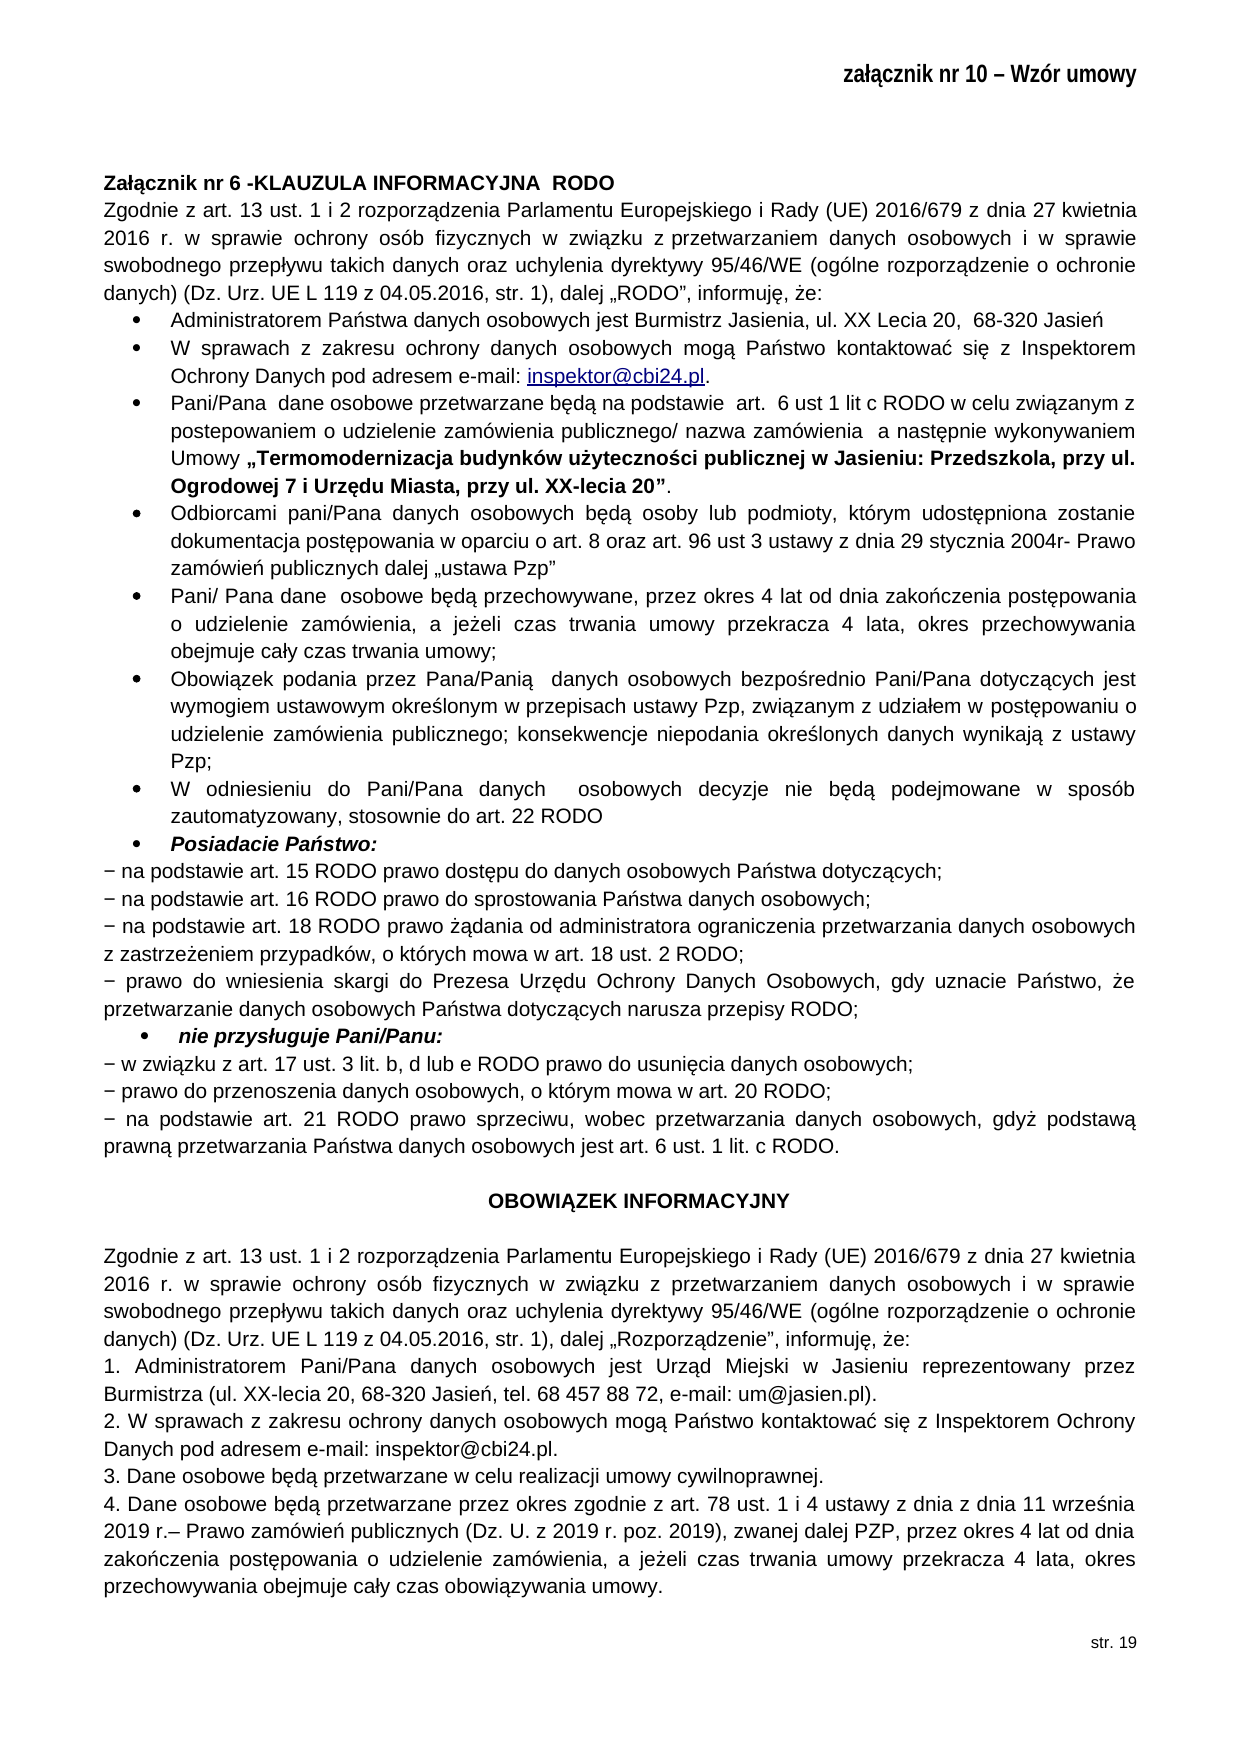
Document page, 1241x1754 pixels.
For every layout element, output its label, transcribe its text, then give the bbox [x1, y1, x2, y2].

text − na podstawie art. 16 RODO prawo do sprostowania Państwa danych osobowych; [103, 887, 1137, 911]
text − w związku z art. 17 ust. 3 lit. b, d lub e RODO prawo do usunięcia danych osobowych; [103, 1052, 1137, 1076]
list W sprawach z zakresu ochrony danych osobowych mogą Państwo kontaktować się z Inspektorem Ochrony Danych pod adresem e-mail: inspektor@cbi24.pl. [133, 336, 1137, 387]
text − na podstawie art. 15 RODO prawo dostępu do danych osobowych Państwa dotyczących; [103, 859, 1137, 883]
list nie przysługuje Pani/Panu: [141, 1024, 1137, 1048]
text Zgodnie z art. 13 ust. 1 i 2 rozporządzenia Parlamentu Europejskiego i Rady (UE) 2016/679 z dnia 27 kwietnia 2016 r. w sprawie ochrony osób fizycznych w związku z przetwarzaniem danych osobowych i w sprawie swobodnego przepływu takich danych oraz uchylenia dyrektywy 95/46/WE (ogólne rozporządzenie o ochronie danych) (Dz. Urz. UE L 119 z 04.05.2016, str. 1), dalej „RODO”, informuję, że: [103, 198, 1137, 305]
list Obowiązek podania przez Pana/Panią danych osobowych bezpośrednio Pani/Pana dotyczących jest wymogiem ustawowym określonym w przepisach ustawy Pzp, związanym z udziałem w postępowaniu o udzielenie zamówienia publicznego; konsekwencje niepodania określonych danych wynikają z ustawy Pzp; [133, 666, 1137, 773]
text − na podstawie art. 18 RODO prawo żądania od administratora ograniczenia przetwarzania danych osobowych z zastrzeżeniem przypadków, o których mowa w art. 18 ust. 2 RODO; [103, 914, 1137, 966]
list W odniesieniu do Pani/Pana danych osobowych decyzje nie będą podejmowane w sposób zautomatyzowany, stosownie do art. 22 RODO [133, 776, 1137, 828]
text − prawo do przenoszenia danych osobowych, o którym mowa w art. 20 RODO; [103, 1079, 1137, 1103]
text 1. Administratorem Pani/Pana danych osobowych jest Urząd Miejski w Jasieniu reprezentowany przez Burmistrza (ul. XX-lecia 20, 68-320 Jasień, tel. 68 457 88 72, e-mail: um@jasien.pl). [103, 1354, 1137, 1406]
list Odbiorcami pani/Pana danych osobowych będą osoby lub podmioty, którym udostępniona zostanie dokumentacja postępowania w oparciu o art. 8 oraz art. 96 ust 3 ustawy z dnia 29 stycznia 2004r- Prawo zamówień publicznych dalej „ustawa Pzp” [133, 501, 1137, 580]
text − na podstawie art. 21 RODO prawo sprzeciwu, wobec przetwarzania danych osobowych, gdyż podstawą prawną przetwarzania Państwa danych osobowych jest art. 6 ust. 1 lit. c RODO. [103, 1107, 1137, 1158]
list Pani/Pana dane osobowe przetwarzane będą na podstawie art. 6 ust 1 lit c RODO w celu związanym z postepowaniem o udzielenie zamówienia publicznego/ nazwa zamówienia a następnie wykonywaniem Umowy „Termomodernizacja budynków użyteczności publicznej w Jasieniu: Przedszkola, przy ul. Ogrodowej 7 i Urzędu Miasta, przy ul. XX-lecia 20”. [133, 391, 1137, 498]
text − prawo do wniesienia skargi do Prezesa Urzędu Ochrony Danych Osobowych, gdy uznacie Państwo, że przetwarzanie danych osobowych Państwa dotyczących narusza przepisy RODO; [103, 969, 1137, 1021]
text OBOWIĄZEK INFORMACYJNY [103, 1189, 1137, 1213]
list Posiadacie Państwo: [133, 832, 1137, 856]
text 4. Dane osobowe będą przetwarzane przez okres zgodnie z art. 78 ust. 1 i 4 ustawy z dnia z dnia 11 września 2019 r.– Prawo zamówień publicznych (Dz. U. z 2019 r. poz. 2019), zwanej dalej PZP, przez okres 4 lat od dnia zakończenia postępowania o udzielenie zamówienia, a jeżeli czas trwania umowy przekracza 4 lata, okres przechowywania obejmuje cały czas obowiązywania umowy. [103, 1492, 1137, 1598]
text Załącznik nr 6 -KLAUZULA INFORMACYJNA RODO [103, 171, 1137, 195]
text 3. Dane osobowe będą przetwarzane w celu realizacji umowy cywilnoprawnej. [103, 1464, 1137, 1488]
text 2. W sprawach z zakresu ochrony danych osobowych mogą Państwo kontaktować się z Inspektorem Ochrony Danych pod adresem e-mail: inspektor@cbi24.pl. [103, 1409, 1137, 1461]
text Zgodnie z art. 13 ust. 1 i 2 rozporządzenia Parlamentu Europejskiego i Rady (UE) 2016/679 z dnia 27 kwietnia 2016 r. w sprawie ochrony osób fizycznych w związku z przetwarzaniem danych osobowych i w sprawie swobodnego przepływu takich danych oraz uchylenia dyrektywy 95/46/WE (ogólne rozporządzenie o ochronie danych) (Dz. Urz. UE L 119 z 04.05.2016, str. 1), dalej „Rozporządzenie”, informuję, że: [103, 1244, 1137, 1351]
list Pani/ Pana dane osobowe będą przechowywane, przez okres 4 lat od dnia zakończenia postępowania o udzielenie zamówienia, a jeżeli czas trwania umowy przekracza 4 lata, okres przechowywania obejmuje cały czas trwania umowy; [133, 584, 1137, 663]
list Administratorem Państwa danych osobowych jest Burmistrz Jasienia, ul. XX Lecia 20, 68-320 Jasień [133, 308, 1137, 332]
